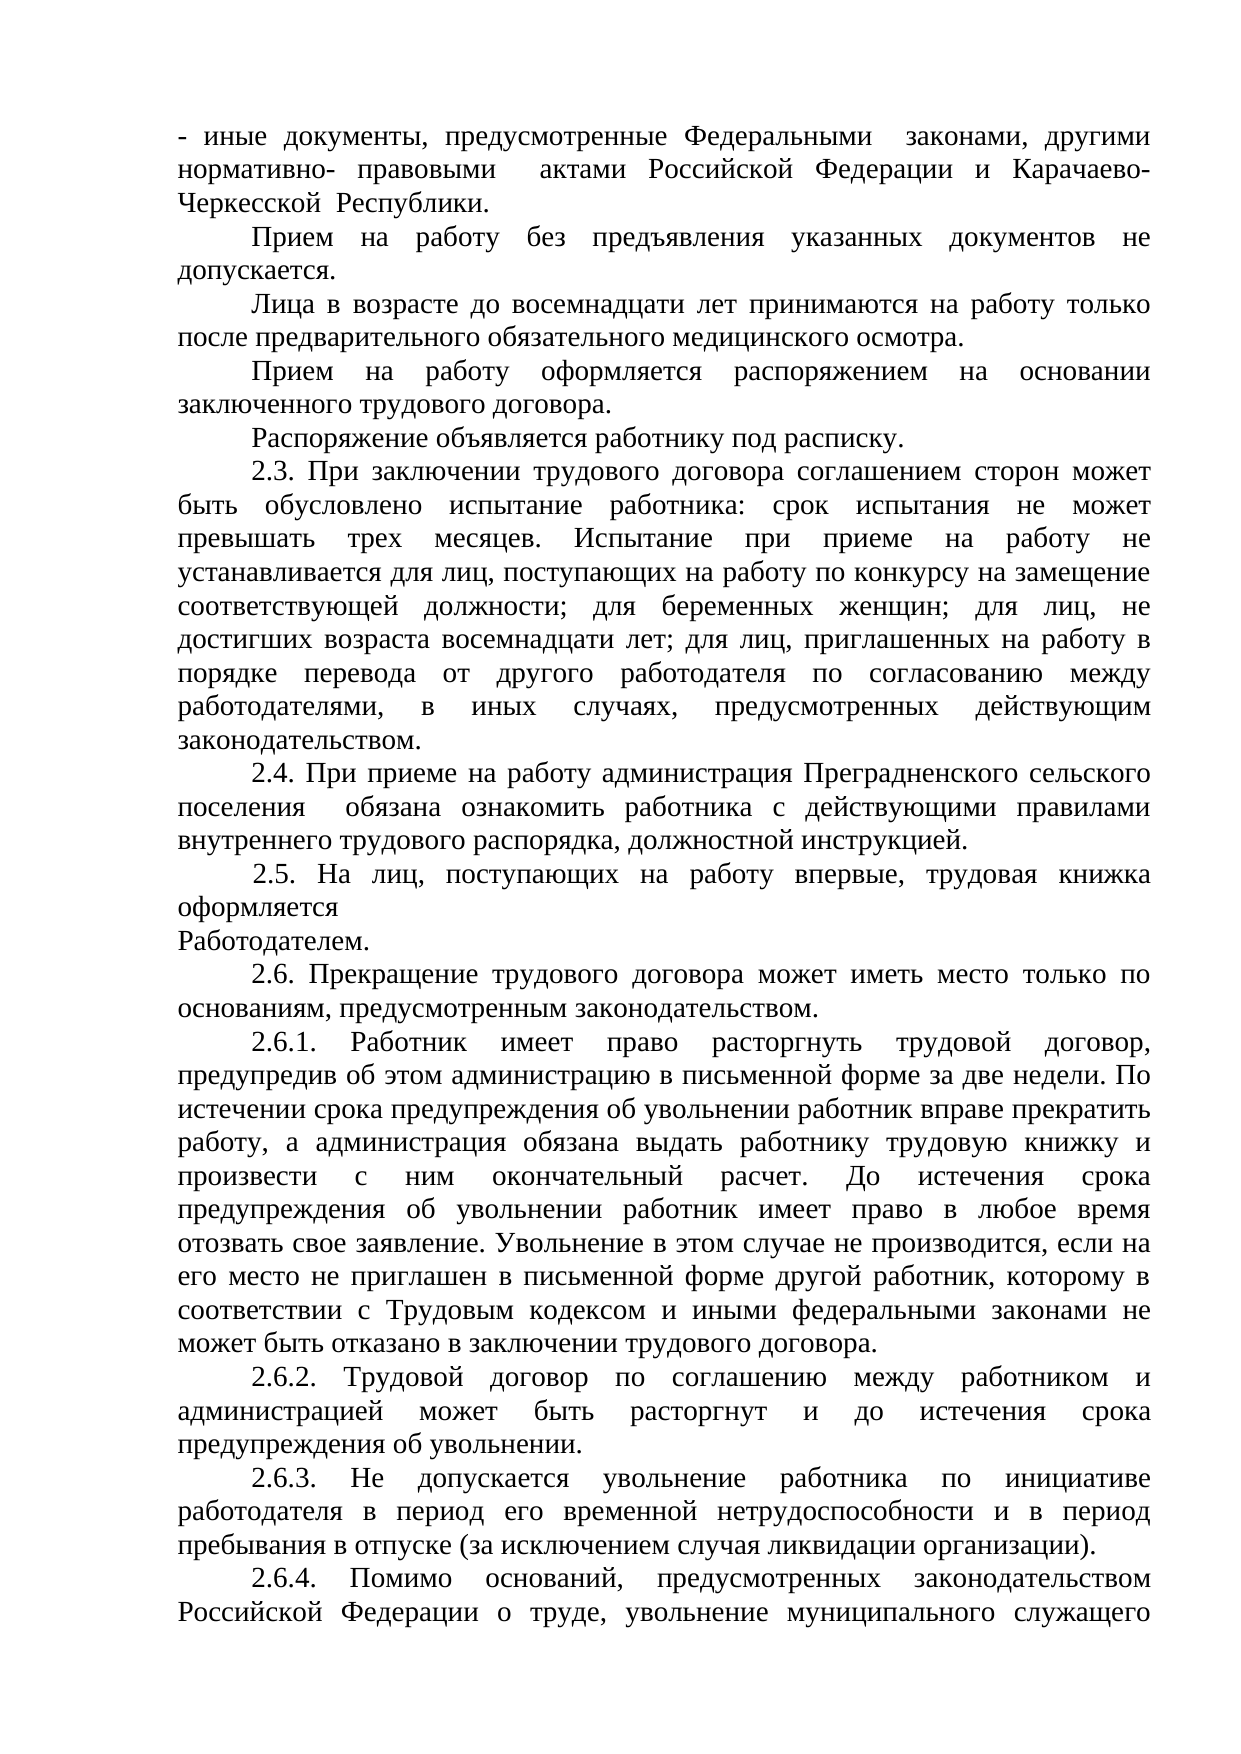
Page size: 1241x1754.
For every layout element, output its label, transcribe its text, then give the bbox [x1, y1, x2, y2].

text 2.6.3. Не допускается увольнение работника по инициативе работодателя в период его временной нетрудоспособности и в период пребывания в отпуске (за исключением случая ликвидации организации). [177, 1460, 1152, 1560]
text 2.3. При заключении трудового договора соглашением сторон может быть обусловлено испытание работника: срок испытания не может превышать трех месяцев. Испытание при приеме на работу не устанавливается для лиц, поступающих на работу по конкурсу на замещение соответствующей должности; для беременных женщин; для лиц, не достигших возраста восемнадцати лет; для лиц, приглашенных на работу в порядке перевода от другого работодателя по согласованию между работодателями, в иных случаях, предусмотренных действующим законодательством. [177, 453, 1152, 755]
text - иные документы, предусмотренные Федеральными законами, другими нормативно- правовыми актами Российской Федерации и Карачаево- Черкесской Республики. [177, 118, 1152, 219]
text Распоряжение объявляется работнику под расписку. [177, 420, 1152, 453]
text Лица в возрасте до восемнадцати лет принимаются на работу только после предварительного обязательного медицинского осмотра. [177, 286, 1152, 353]
text Работодателем. [177, 923, 1152, 957]
text 2.5. На лиц, поступающих на работу впервые, трудовая книжка оформляется [177, 856, 1152, 923]
text 2.6.2. Трудовой договор по соглашению между работником и администрацией может быть расторгнут и до истечения срока предупреждения об увольнении. [177, 1359, 1152, 1460]
text Прием на работу оформляется распоряжением на основании заключенного трудового договора. [177, 353, 1152, 420]
text 2.6.1. Работник имеет право расторгнуть трудовой договор, предупредив об этом администрацию в письменной форме за две недели. По истечении срока предупреждения об увольнении работник вправе прекратить работу, а администрация обязана выдать работнику трудовую книжку и произвести с ним окончательный расчет. До истечения срока предупреждения об увольнении работник имеет право в любое время отозвать свое заявление. Увольнение в этом случае не производится, если на его место не приглашен в письменной форме другой работник, которому в соответствии с Трудовым кодексом и иными федеральными законами не может быть отказано в заключении трудового договора. [177, 1024, 1152, 1359]
text 2.4. При приеме на работу администрация Преградненского сельского поселения обязана ознакомить работника с действующими правилами внутреннего трудового распорядка, должностной инструкцией. [177, 755, 1152, 856]
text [177, 1560, 1152, 1627]
text 2.6. Прекращение трудового договора может иметь место только по основаниям, предусмотренным законодательством. [177, 957, 1152, 1024]
text Прием на работу без предъявления указанных документов не допускается. [177, 219, 1152, 286]
